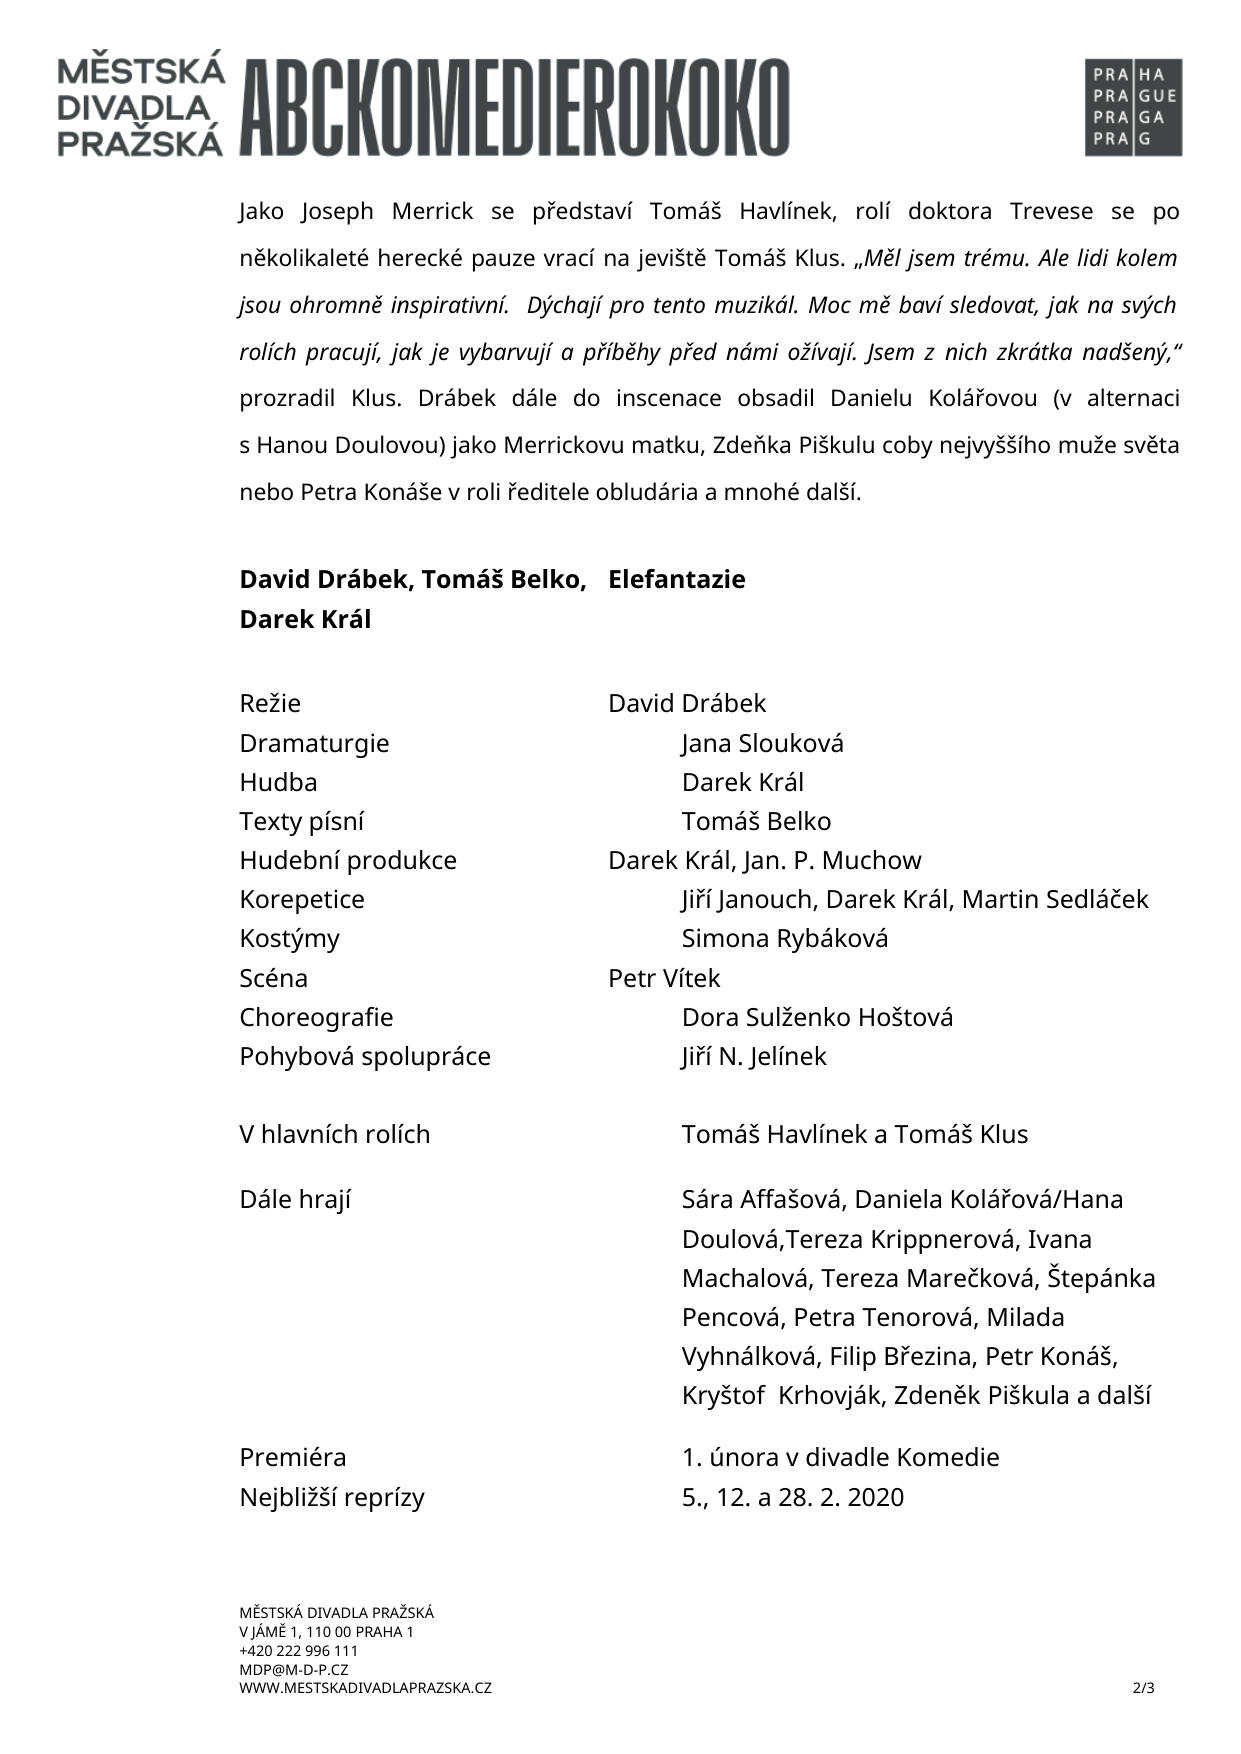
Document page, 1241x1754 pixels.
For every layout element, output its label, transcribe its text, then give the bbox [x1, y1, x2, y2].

text Jako Joseph Merrick se představí Tomáš Havlínek, rolí doktora Trevese se po několikaleté herecké pauze vrací na jeviště Tomáš Klus. „Měl jsem trému. Ale lidi kolem jsou ohromně inspirativní. Dýchají pro tento muzikál. Moc mě baví sledovat, jak na svých rolích pracují, jak je vybarvují a příběhy před námi ožívají. Jsem z nich zkrátka nadšený,“ prozradil Klus. Drábek dále do inscenace obsadil Danielu Kolářovou (v alternaci s Hanou Doulovou) jako Merrickovu matku, Zdeňka Piškulu coby nejvyššího muže světa nebo Petra Konáše v roli ředitele obludária a mnohé další. [239, 195, 1181, 507]
text Nejbližší reprízy 5., 12. a 28. 2. 2020 [239, 1479, 1181, 1513]
text Darek Král [239, 601, 1181, 635]
text Dramaturgie Jana Slouková [239, 725, 1181, 759]
picture [47, 48, 1193, 158]
text Dále hrají Sára Affašová, Daniela Kolářová/Hana Doulová,Tereza Krippnerová, Ivana Machalová, Tereza Marečková, Štepánka Pencová, Petra Tenorová, Milada Vyhnálková, Filip Březina, Petr Konáš, Kryštof Krhovják, Zdeněk Piškula a další [239, 1182, 1181, 1412]
text David Drábek, Tomáš Belko, Elefantazie [239, 562, 1181, 596]
text V hlavních rolích Tomáš Havlínek a Tomáš Klus [239, 1117, 1181, 1151]
text Choreografie Dora Sulženko Hoštová [239, 999, 1181, 1033]
text Pohybová spolupráce Jiří N. Jelínek [239, 1039, 1181, 1073]
text Kostýmy Simona Rybáková [239, 921, 1181, 955]
text Hudba Darek Král [239, 764, 1181, 798]
text Premiéra 1. února v divadle Komedie [239, 1440, 1181, 1474]
text Texty písní Tomáš Belko [239, 804, 1181, 838]
text Korepetice Jiří Janouch, Darek Král, Martin Sedláček [239, 882, 1181, 916]
text Režie David Drábek [239, 686, 1181, 720]
text Hudební produkce Darek Král, Jan. P. Muchow [239, 843, 1181, 877]
text Scéna Petr Vítek [239, 960, 1181, 994]
